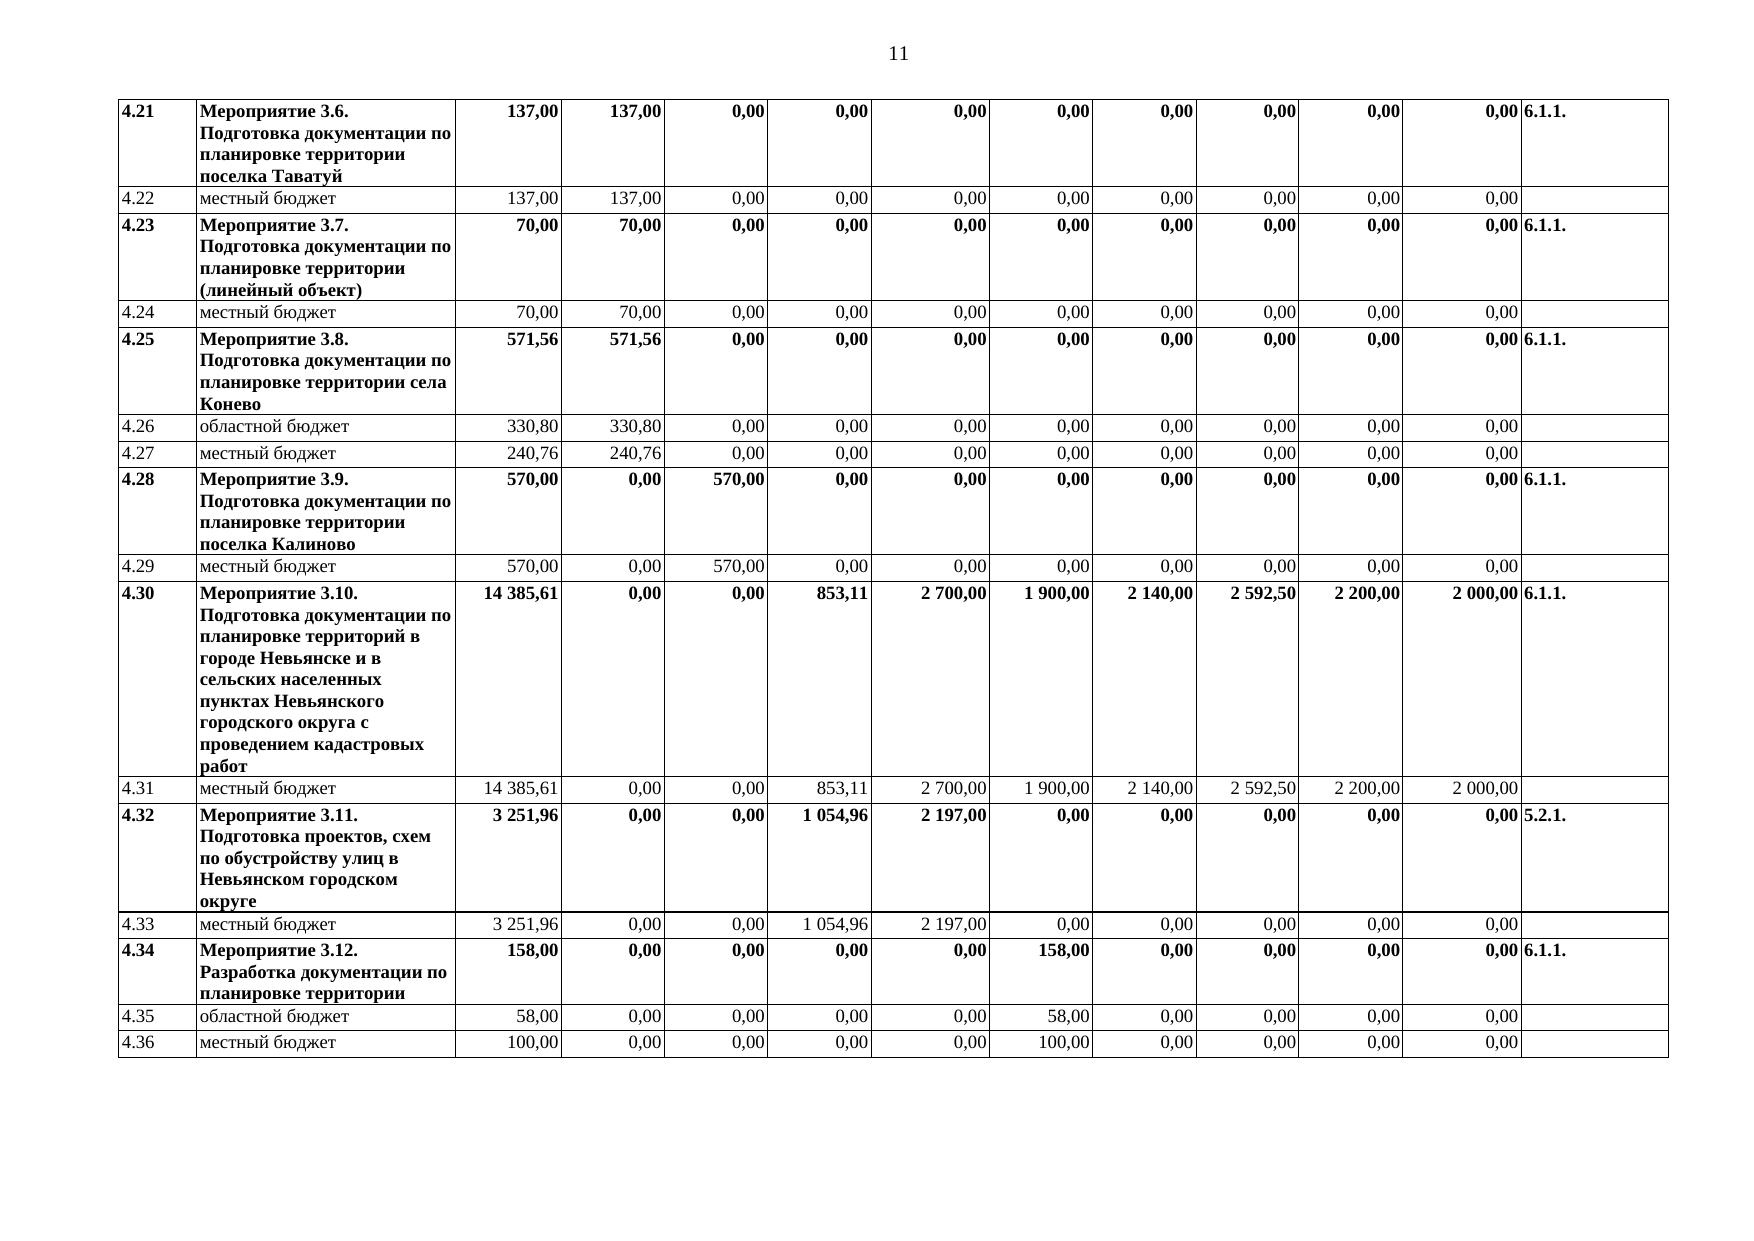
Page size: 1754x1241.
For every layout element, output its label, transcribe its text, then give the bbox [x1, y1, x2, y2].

table_cell 0,00 [1299, 100, 1402, 186]
table_cell 0,00 [768, 468, 871, 554]
table_cell 4.27 [119, 442, 196, 467]
table_cell 4.28 [119, 468, 196, 554]
table_cell 330,80 [562, 415, 664, 441]
table_cell 1 900,00 [990, 777, 1092, 803]
table_cell 0,00 [562, 1005, 664, 1030]
table_cell 570,00 [665, 555, 767, 581]
table_cell 4.21 [119, 100, 196, 186]
table_cell 58,00 [456, 1005, 561, 1030]
table_cell 4.33 [119, 913, 196, 938]
table_cell 2 592,50 [1197, 777, 1298, 803]
table_cell 2 140,00 [1093, 777, 1196, 803]
table_cell 0,00 [1093, 468, 1196, 554]
table_cell 137,00 [562, 100, 664, 186]
table_cell 2 000,00 [1403, 777, 1521, 803]
table_cell местный бюджет [197, 1031, 455, 1057]
table_cell 2 200,00 [1299, 777, 1402, 803]
table_cell 0,00 [562, 939, 664, 1004]
table_cell 0,00 [990, 328, 1092, 414]
table_cell 0,00 [1197, 1005, 1298, 1030]
table_cell 0,00 [1403, 100, 1521, 186]
table_cell 853,11 [768, 777, 871, 803]
table_cell 137,00 [562, 187, 664, 213]
table_cell 0,00 [768, 939, 871, 1004]
table_cell 571,56 [562, 328, 664, 414]
table_cell 158,00 [990, 939, 1092, 1004]
table_cell 0,00 [1299, 468, 1402, 554]
table_cell 0,00 [990, 913, 1092, 938]
table_cell [1522, 1005, 1668, 1030]
table_cell 0,00 [990, 468, 1092, 554]
table_cell 4.25 [119, 328, 196, 414]
table_cell 3 251,96 [456, 913, 561, 938]
table_cell 0,00 [1403, 187, 1521, 213]
table_cell 0,00 [1093, 187, 1196, 213]
table_cell 4.24 [119, 301, 196, 327]
table_cell Мероприятие 3.6. Подготовка документации по планировке территории поселка Таватуй [197, 100, 455, 186]
table_cell 0,00 [1299, 187, 1402, 213]
table_cell 0,00 [768, 555, 871, 581]
table_cell 0,00 [1403, 442, 1521, 467]
table_cell 5.2.1. [1522, 804, 1668, 911]
table_cell 0,00 [872, 1005, 989, 1030]
table_cell 70,00 [456, 214, 561, 300]
table_cell Мероприятие 3.7. Подготовка документации по планировке территории (линейный объект) [197, 214, 455, 300]
table_cell 0,00 [1299, 939, 1402, 1004]
table_cell 0,00 [1197, 555, 1298, 581]
table_cell [1522, 301, 1668, 327]
table_cell местный бюджет [197, 301, 455, 327]
table_cell местный бюджет [197, 442, 455, 467]
table_cell 0,00 [1403, 415, 1521, 441]
table_cell 4.36 [119, 1031, 196, 1057]
table_cell 0,00 [665, 1005, 767, 1030]
table_cell 0,00 [1197, 442, 1298, 467]
table_cell 70,00 [562, 214, 664, 300]
table_cell 6.1.1. [1522, 328, 1668, 414]
table_cell 0,00 [872, 1031, 989, 1057]
table_cell местный бюджет [197, 777, 455, 803]
table_cell 0,00 [665, 187, 767, 213]
table_cell 0,00 [665, 777, 767, 803]
table_cell 0,00 [1093, 442, 1196, 467]
table_cell местный бюджет [197, 913, 455, 938]
table_cell 2 140,00 [1093, 582, 1196, 776]
table_cell 0,00 [1403, 328, 1521, 414]
table_cell Мероприятие 3.10. Подготовка документации по планировке территорий в городе Невьянске и в сельских населенных пунктах Невьянского городского округа с проведением кадастровых работ [197, 582, 455, 776]
table_cell [1522, 415, 1668, 441]
table_cell 4.34 [119, 939, 196, 1004]
table_cell 0,00 [872, 214, 989, 300]
table_cell 0,00 [1403, 913, 1521, 938]
table_cell 0,00 [1403, 939, 1521, 1004]
table_cell 0,00 [1403, 555, 1521, 581]
table_cell 137,00 [456, 100, 561, 186]
table_cell областной бюджет [197, 415, 455, 441]
table_cell 4.30 [119, 582, 196, 776]
table_cell 0,00 [990, 804, 1092, 911]
table_cell 0,00 [1197, 468, 1298, 554]
table_cell 58,00 [990, 1005, 1092, 1030]
table_cell 1 900,00 [990, 582, 1092, 776]
table_cell 0,00 [1403, 804, 1521, 911]
table_cell 2 000,00 [1403, 582, 1521, 776]
table_cell 2 700,00 [872, 582, 989, 776]
table_cell 0,00 [1197, 913, 1298, 938]
table_cell 240,76 [456, 442, 561, 467]
table_cell 570,00 [456, 468, 561, 554]
table_cell 0,00 [768, 415, 871, 441]
table_cell 100,00 [990, 1031, 1092, 1057]
table_cell 570,00 [456, 555, 561, 581]
table_cell 0,00 [872, 939, 989, 1004]
table_cell 14 385,61 [456, 582, 561, 776]
table_cell 4.32 [119, 804, 196, 911]
table_cell 0,00 [872, 328, 989, 414]
table_cell 0,00 [1093, 555, 1196, 581]
table_cell [1522, 187, 1668, 213]
table_cell 0,00 [768, 214, 871, 300]
table_cell 4.31 [119, 777, 196, 803]
table_cell 0,00 [990, 214, 1092, 300]
table_cell 0,00 [562, 582, 664, 776]
table_cell 0,00 [1197, 328, 1298, 414]
table_cell 0,00 [768, 301, 871, 327]
table_cell 0,00 [1299, 301, 1402, 327]
table_cell 0,00 [1299, 442, 1402, 467]
table_cell 0,00 [1197, 415, 1298, 441]
table_cell 0,00 [768, 187, 871, 213]
table_cell 100,00 [456, 1031, 561, 1057]
table_cell 0,00 [872, 100, 989, 186]
table_cell 0,00 [990, 100, 1092, 186]
table_cell 0,00 [768, 1031, 871, 1057]
table_cell 853,11 [768, 582, 871, 776]
table_cell 0,00 [1093, 1031, 1196, 1057]
table_cell 70,00 [456, 301, 561, 327]
table_cell 0,00 [562, 555, 664, 581]
table_cell 0,00 [1197, 804, 1298, 911]
table_cell 0,00 [1093, 100, 1196, 186]
table_cell 6.1.1. [1522, 100, 1668, 186]
table_cell 14 385,61 [456, 777, 561, 803]
table_cell 0,00 [1403, 468, 1521, 554]
table_cell [1522, 1031, 1668, 1057]
table_cell 0,00 [1197, 214, 1298, 300]
table_cell 3 251,96 [456, 804, 561, 911]
table_cell 0,00 [562, 777, 664, 803]
table_cell 0,00 [1299, 913, 1402, 938]
table_cell 1 054,96 [768, 804, 871, 911]
table_cell Мероприятие 3.9. Подготовка документации по планировке территории поселка Калиново [197, 468, 455, 554]
table_cell 0,00 [1093, 301, 1196, 327]
table_cell 0,00 [1093, 328, 1196, 414]
table_cell 0,00 [872, 187, 989, 213]
table_cell 0,00 [1403, 1005, 1521, 1030]
table_cell 0,00 [1197, 939, 1298, 1004]
table_cell 0,00 [872, 468, 989, 554]
table_cell 6.1.1. [1522, 582, 1668, 776]
table_cell 0,00 [768, 100, 871, 186]
table_cell 4.26 [119, 415, 196, 441]
table_cell 158,00 [456, 939, 561, 1004]
table_cell 0,00 [872, 415, 989, 441]
table_cell 70,00 [562, 301, 664, 327]
table_cell 0,00 [872, 555, 989, 581]
table_cell 0,00 [562, 913, 664, 938]
table_cell 0,00 [1197, 1031, 1298, 1057]
table_cell 0,00 [1403, 1031, 1521, 1057]
table_cell 6.1.1. [1522, 939, 1668, 1004]
table_cell Мероприятие 3.12. Разработка документации по планировке территории [197, 939, 455, 1004]
table_cell 0,00 [990, 301, 1092, 327]
table_cell 0,00 [1197, 301, 1298, 327]
table_cell 0,00 [1299, 555, 1402, 581]
table_cell 0,00 [1299, 804, 1402, 911]
table_cell [1522, 913, 1668, 938]
table_cell 4.23 [119, 214, 196, 300]
table_cell 0,00 [1299, 1031, 1402, 1057]
table_cell 0,00 [1403, 214, 1521, 300]
table_cell 0,00 [665, 804, 767, 911]
table_cell 0,00 [990, 442, 1092, 467]
table_cell 0,00 [665, 328, 767, 414]
table_cell 2 592,50 [1197, 582, 1298, 776]
table_cell 0,00 [768, 1005, 871, 1030]
table_cell 0,00 [1093, 804, 1196, 911]
table_cell 0,00 [1093, 913, 1196, 938]
table_cell 0,00 [665, 442, 767, 467]
table_cell 571,56 [456, 328, 561, 414]
table_cell 0,00 [1299, 328, 1402, 414]
table_cell 0,00 [665, 939, 767, 1004]
table_cell 0,00 [562, 1031, 664, 1057]
table_cell 0,00 [1403, 301, 1521, 327]
table_cell [1522, 555, 1668, 581]
table_cell 0,00 [665, 100, 767, 186]
table_cell 0,00 [1197, 100, 1298, 186]
table_cell 0,00 [665, 913, 767, 938]
table_cell Мероприятие 3.11. Подготовка проектов, схем по обустройству улиц в Невьянском городском округе [197, 804, 455, 911]
table_cell местный бюджет [197, 187, 455, 213]
table_cell 2 197,00 [872, 804, 989, 911]
table_cell 0,00 [872, 301, 989, 327]
table_cell 4.22 [119, 187, 196, 213]
table_cell 0,00 [665, 214, 767, 300]
table_cell 0,00 [990, 187, 1092, 213]
table_cell 0,00 [768, 442, 871, 467]
table_cell 0,00 [768, 328, 871, 414]
table_cell 6.1.1. [1522, 468, 1668, 554]
table_cell 0,00 [1299, 415, 1402, 441]
table_cell 1 054,96 [768, 913, 871, 938]
table_cell [1522, 442, 1668, 467]
table_cell 2 197,00 [872, 913, 989, 938]
table_cell 0,00 [665, 301, 767, 327]
table_cell 6.1.1. [1522, 214, 1668, 300]
table_cell [1522, 777, 1668, 803]
table_cell областной бюджет [197, 1005, 455, 1030]
table_cell местный бюджет [197, 555, 455, 581]
table_cell 4.29 [119, 555, 196, 581]
table_cell 0,00 [1093, 415, 1196, 441]
table_cell 330,80 [456, 415, 561, 441]
table_cell 0,00 [665, 1031, 767, 1057]
table_cell 0,00 [990, 415, 1092, 441]
table_cell 0,00 [1299, 214, 1402, 300]
table_cell 0,00 [1093, 939, 1196, 1004]
table_cell 0,00 [665, 415, 767, 441]
table_cell Мероприятие 3.8. Подготовка документации по планировке территории села Конево [197, 328, 455, 414]
table_cell 570,00 [665, 468, 767, 554]
table_cell 0,00 [872, 442, 989, 467]
table_cell 0,00 [1197, 187, 1298, 213]
table_cell 0,00 [665, 582, 767, 776]
table_cell 240,76 [562, 442, 664, 467]
table_cell 0,00 [1299, 1005, 1402, 1030]
table_cell 4.35 [119, 1005, 196, 1030]
table_cell 0,00 [1093, 214, 1196, 300]
table_cell 2 700,00 [872, 777, 989, 803]
table_cell 0,00 [990, 555, 1092, 581]
table_cell 0,00 [1093, 1005, 1196, 1030]
table_cell 137,00 [456, 187, 561, 213]
table_cell 2 200,00 [1299, 582, 1402, 776]
table_cell 0,00 [562, 468, 664, 554]
table_cell 0,00 [562, 804, 664, 911]
